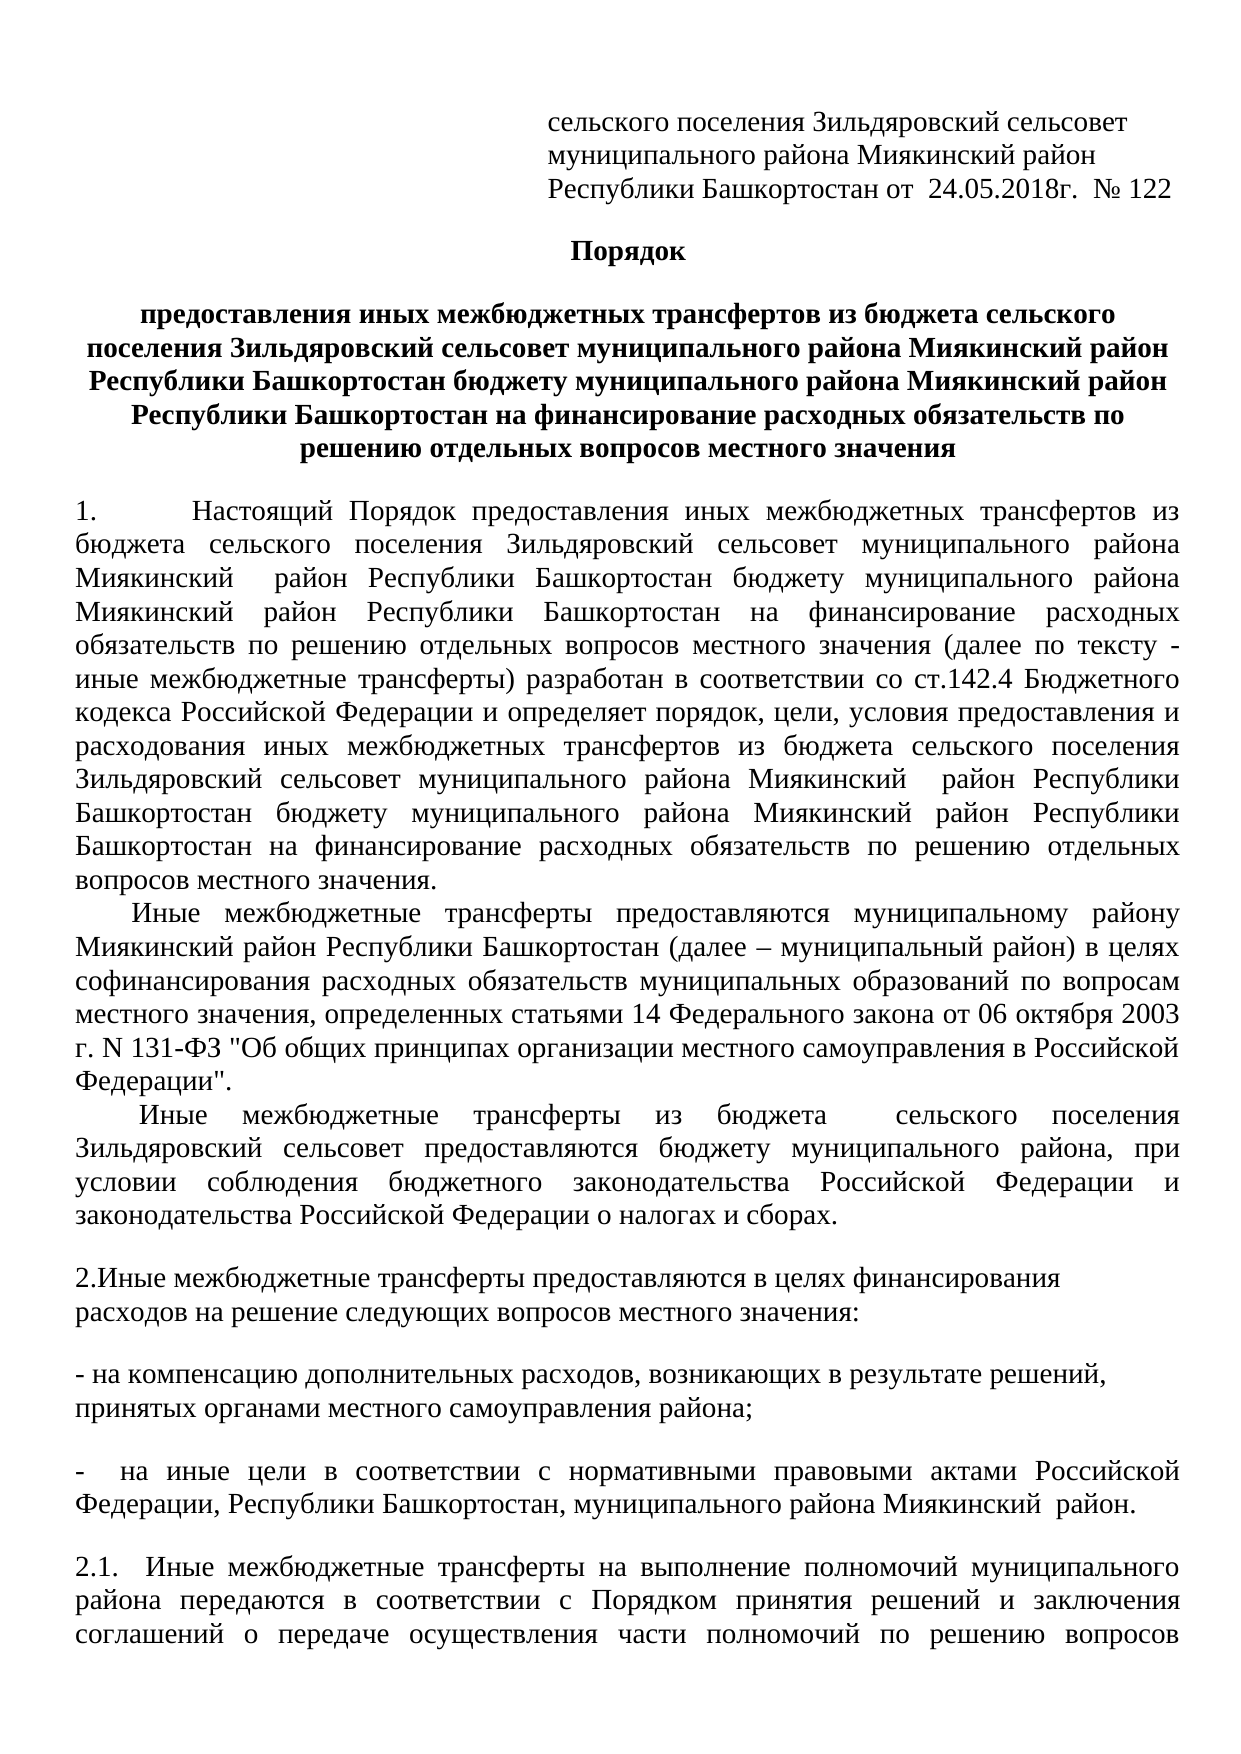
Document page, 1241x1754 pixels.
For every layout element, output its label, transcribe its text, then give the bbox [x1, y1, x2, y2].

text Иные межбюджетные трансферты из бюджета сельского поселения Зильдяровский сельсовет предоставляются бюджету муниципального района, при условии соблюдения бюджетного законодательства Российской Федерации и законодательства Российской Федерации о налогах и сборах. [75, 1097, 1181, 1231]
text 2.Иные межбюджетные трансферты предоставляются в целях финансирования расходов на решение следующих вопросов местного значения: [75, 1260, 1181, 1327]
text предоставления иных межбюджетных трансфертов из бюджета сельского поселения Зильдяровский сельсовет муниципального района Миякинский район Республики Башкортостан бюджету муниципального района Миякинский район Республики Башкортостан на финансирование расходных обязательств по решению отдельных вопросов местного значения [75, 296, 1181, 464]
text - на компенсацию дополнительных расходов, возникающих в результате решений, принятых органами местного самоуправления района; [75, 1356, 1181, 1423]
text 1. Настоящий Порядок предоставления иных межбюджетных трансфертов из бюджета сельского поселения Зильдяровский сельсовет муниципального района Миякинский район Республики Башкортостан бюджету муниципального района Миякинский район Республики Башкортостан на финансирование расходных обязательств по решению отдельных вопросов местного значения (далее по тексту - иные межбюджетные трансферты) разработан в соответствии со ст.142.4 Бюджетного кодекса Российской Федерации и определяет порядок, цели, условия предоставления и расходования иных межбюджетных трансфертов из бюджета сельского поселения Зильдяровский сельсовет муниципального района Миякинский район Республики Башкортостан бюджету муниципального района Миякинский район Республики Башкортостан на финансирование расходных обязательств по решению отдельных вопросов местного значения. [75, 493, 1181, 896]
text Республики Башкортостан от 24.05.2018г. № 122 [547, 171, 1181, 204]
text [75, 1549, 1181, 1649]
text Порядок [75, 233, 1181, 267]
text сельского поселения Зильдяровский сельсовет муниципального района Миякинский район [547, 104, 1181, 171]
text Иные межбюджетные трансферты предоставляются муниципальному району Миякинский район Республики Башкортостан (далее – муниципальный район) в целях софинансирования расходных обязательств муниципальных образований по вопросам местного значения, определенных статьями 14 Федерального закона от 06 октября . N 131-ФЗ "Об общих принципах организации местного самоуправления в Российской Федерации". [75, 896, 1181, 1097]
text - на иные цели в соответствии с нормативными правовыми актами Российской Федерации, Республики Башкортостан, муниципального района Миякинский район. [75, 1453, 1181, 1520]
